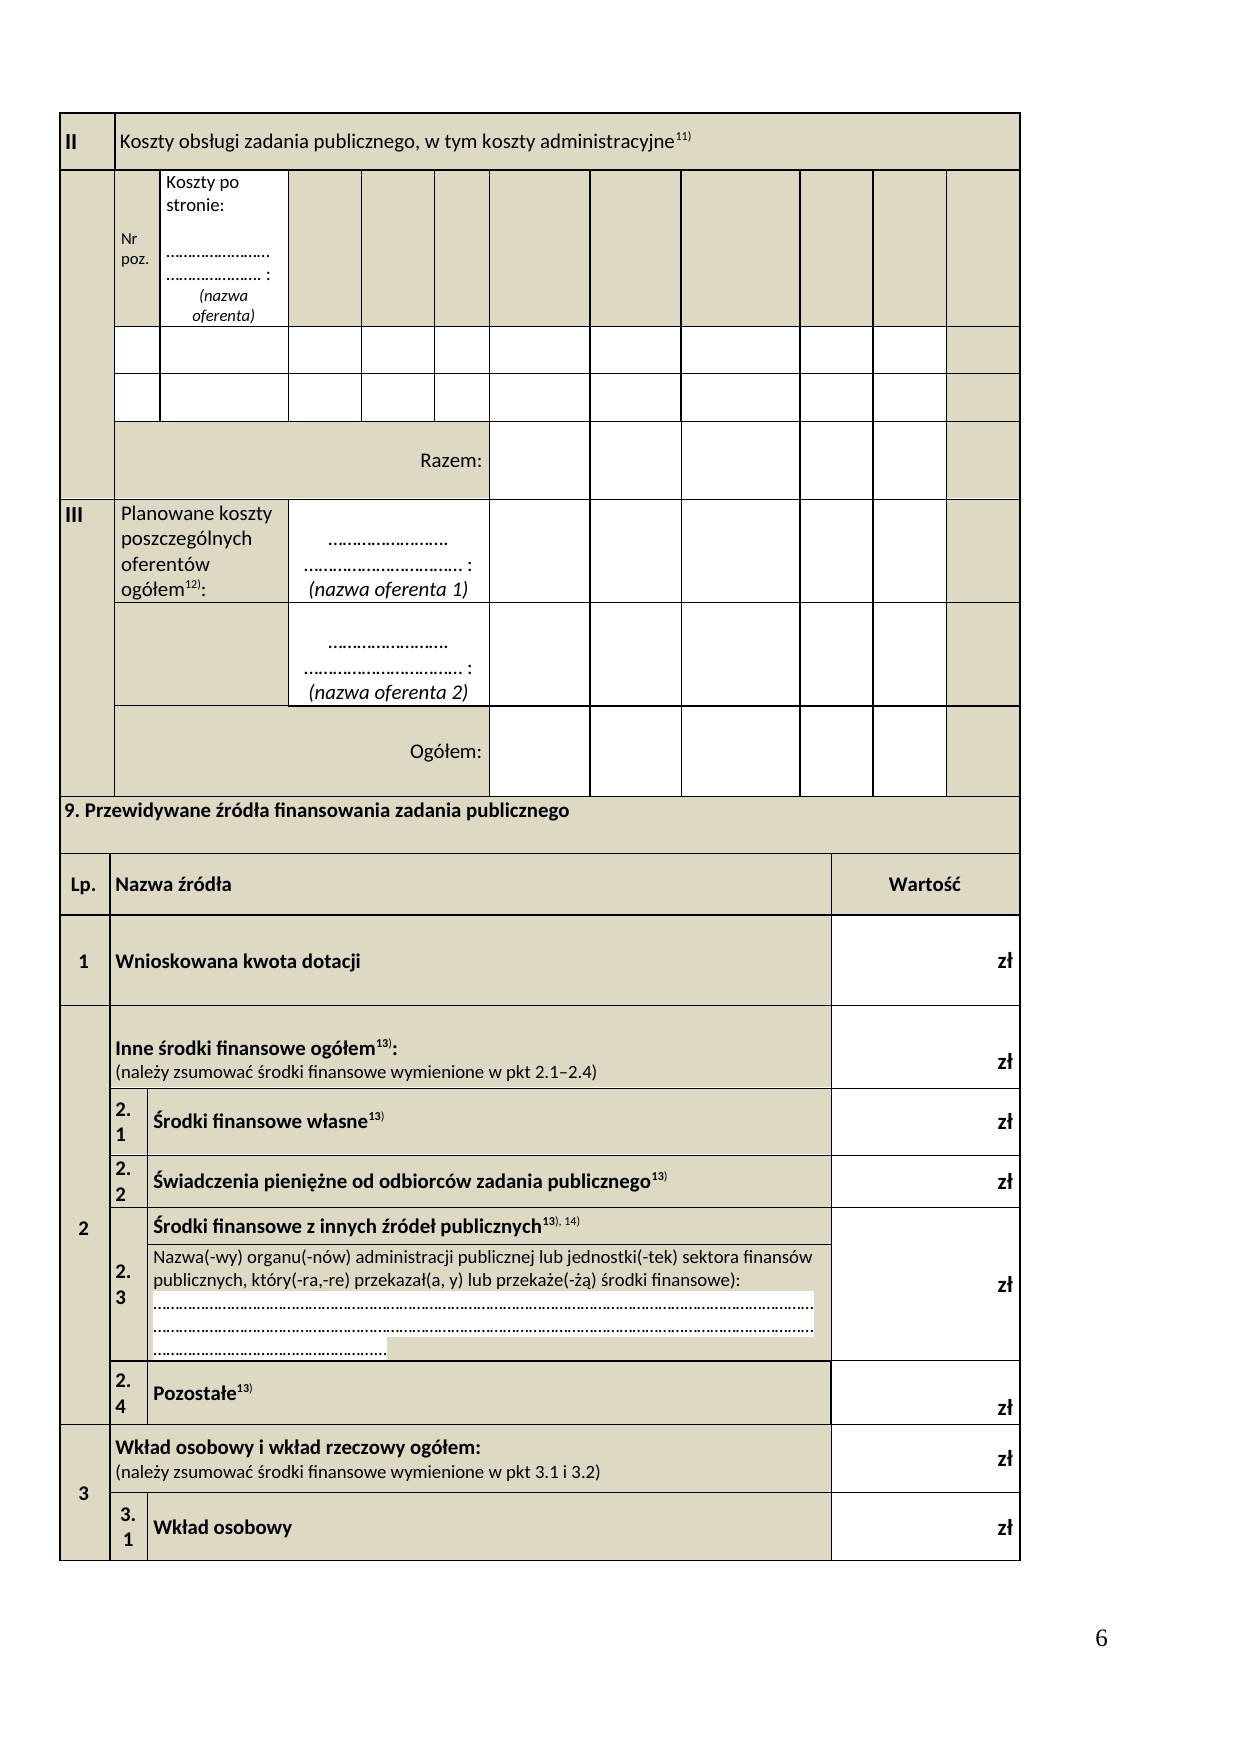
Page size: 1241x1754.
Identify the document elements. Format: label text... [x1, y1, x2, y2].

table_cell [947, 422, 1019, 498]
table_cell [947, 500, 1019, 602]
table_cell Świadczenia pieniężne od odbiorców zadania publicznego13) [148, 1156, 831, 1206]
table_cell [801, 603, 872, 705]
table_cell [874, 171, 946, 326]
table_cell [874, 707, 946, 796]
table_cell [874, 603, 946, 705]
table_cell [362, 374, 434, 421]
table_cell [874, 422, 946, 498]
table_cell [281, 327, 288, 373]
table_cell [115, 327, 159, 373]
table_cell [435, 374, 489, 421]
table_cell [801, 171, 872, 326]
table_cell [490, 500, 589, 602]
table_cell Ogółem: [115, 706, 489, 796]
table_cell [591, 374, 680, 421]
table_cell [682, 374, 799, 421]
table_cell 3 [61, 1425, 109, 1560]
table_cell 3.1 [111, 1493, 147, 1560]
table_cell zł [832, 1425, 1019, 1492]
table_cell [682, 327, 799, 373]
table_cell 2.3 [111, 1208, 147, 1360]
table_cell 2.2 [111, 1156, 147, 1206]
table_cell [801, 500, 872, 602]
table_cell zł [832, 1361, 1019, 1424]
table_cell [490, 707, 589, 796]
table_cell [591, 603, 681, 705]
table_cell [591, 422, 681, 498]
table_cell [289, 171, 361, 326]
table_cell [682, 500, 799, 602]
table_cell [874, 327, 946, 373]
table_cell [801, 707, 872, 796]
table_cell Wkład osobowy [148, 1493, 831, 1560]
table_cell zł [832, 1006, 1019, 1087]
table_cell [591, 707, 681, 796]
table_cell [947, 327, 1019, 373]
table_cell [591, 171, 680, 326]
table_cell Wnioskowana kwota dotacji [111, 916, 831, 1005]
table_cell Środki finansowe własne13) [148, 1089, 831, 1154]
table_cell [115, 603, 288, 705]
table_cell zł [832, 1156, 1019, 1206]
table_cell [161, 374, 288, 421]
table_cell Razem: [115, 422, 489, 498]
table_cell [490, 603, 589, 705]
table_cell [591, 500, 681, 602]
table_cell Nr poz. [115, 171, 159, 326]
table_cell [490, 171, 589, 326]
table_cell [801, 374, 872, 421]
table_cell 2 [61, 1006, 109, 1424]
table_cell [874, 500, 946, 602]
table_cell Pozostałe13) [148, 1362, 830, 1424]
table_cell [682, 422, 799, 498]
table_cell Wkład osobowy i wkład rzeczowy ogółem: (należy zsumować środki finansowe wymienione w pkt 3.1 i 3.2) [111, 1425, 831, 1492]
table_cell [161, 327, 166, 373]
table_cell [801, 327, 872, 373]
table_cell [682, 603, 799, 705]
table_cell Koszty po stronie: ………………………………………. : (nazwa oferenta) [161, 171, 288, 326]
table_cell Lp. [61, 854, 109, 914]
table_cell [435, 171, 489, 326]
table_cell 9. Przewidywane źródła finansowania zadania publicznego [61, 797, 1019, 853]
table_cell …………………….…………………………… : (nazwa oferenta 2) [289, 603, 489, 705]
table_cell zł [832, 1089, 1019, 1154]
table_cell [289, 327, 361, 373]
table_cell 1 [61, 916, 109, 1005]
table_cell Nazwa(-wy) organu(-nów) administracji publicznej lub jednostki(-tek) sektora finansów publicznych, który(-ra,-re) przekazał(a, y) lub przekaże(-żą) środki finansowe): ……………………………………………………………………………………………………………………………………………………………………………………………………………………………………………………………………………………………………………………………... [148, 1245, 831, 1360]
table_cell [362, 327, 434, 373]
table_cell Planowane koszty poszczególnych oferentów ogółem): [115, 500, 288, 602]
table_cell zł [832, 1208, 1019, 1360]
table_cell Nazwa źródła [111, 854, 831, 914]
table_cell [289, 374, 361, 421]
table_cell Środki finansowe z innych źródeł publicznych13), ) [148, 1208, 831, 1244]
table_cell [874, 374, 946, 421]
table_cell [947, 374, 1019, 421]
table_cell [801, 422, 872, 498]
table_cell [490, 422, 589, 498]
table_cell [362, 171, 434, 326]
table_cell [682, 707, 799, 796]
table_cell [591, 327, 680, 373]
table_cell [947, 707, 1019, 796]
table_cell [947, 603, 1019, 705]
table_cell Koszty obsługi zadania publicznego, w tym koszty administracyjne) [116, 114, 1019, 169]
table_cell [947, 171, 1019, 326]
table_cell 2.4 [111, 1362, 147, 1424]
table_cell [115, 374, 159, 421]
table_cell Wartość [832, 854, 1019, 914]
table_cell [490, 327, 589, 373]
table_cell II [61, 114, 114, 169]
table_cell III [61, 500, 114, 796]
table_cell zł [832, 916, 1019, 1005]
table_cell Inne środki finansowe ogółem): (należy zsumować środki finansowe wymienione w pkt 2.1–2.4) [111, 1006, 831, 1087]
table_cell …………………….…………………………… : (nazwa oferenta 1) [289, 500, 489, 602]
table_cell 2.1 [111, 1089, 147, 1154]
table_cell [61, 171, 114, 498]
table_cell [435, 327, 489, 373]
table_cell [490, 374, 589, 421]
table_cell [682, 171, 799, 326]
table_cell zł [832, 1493, 1019, 1560]
